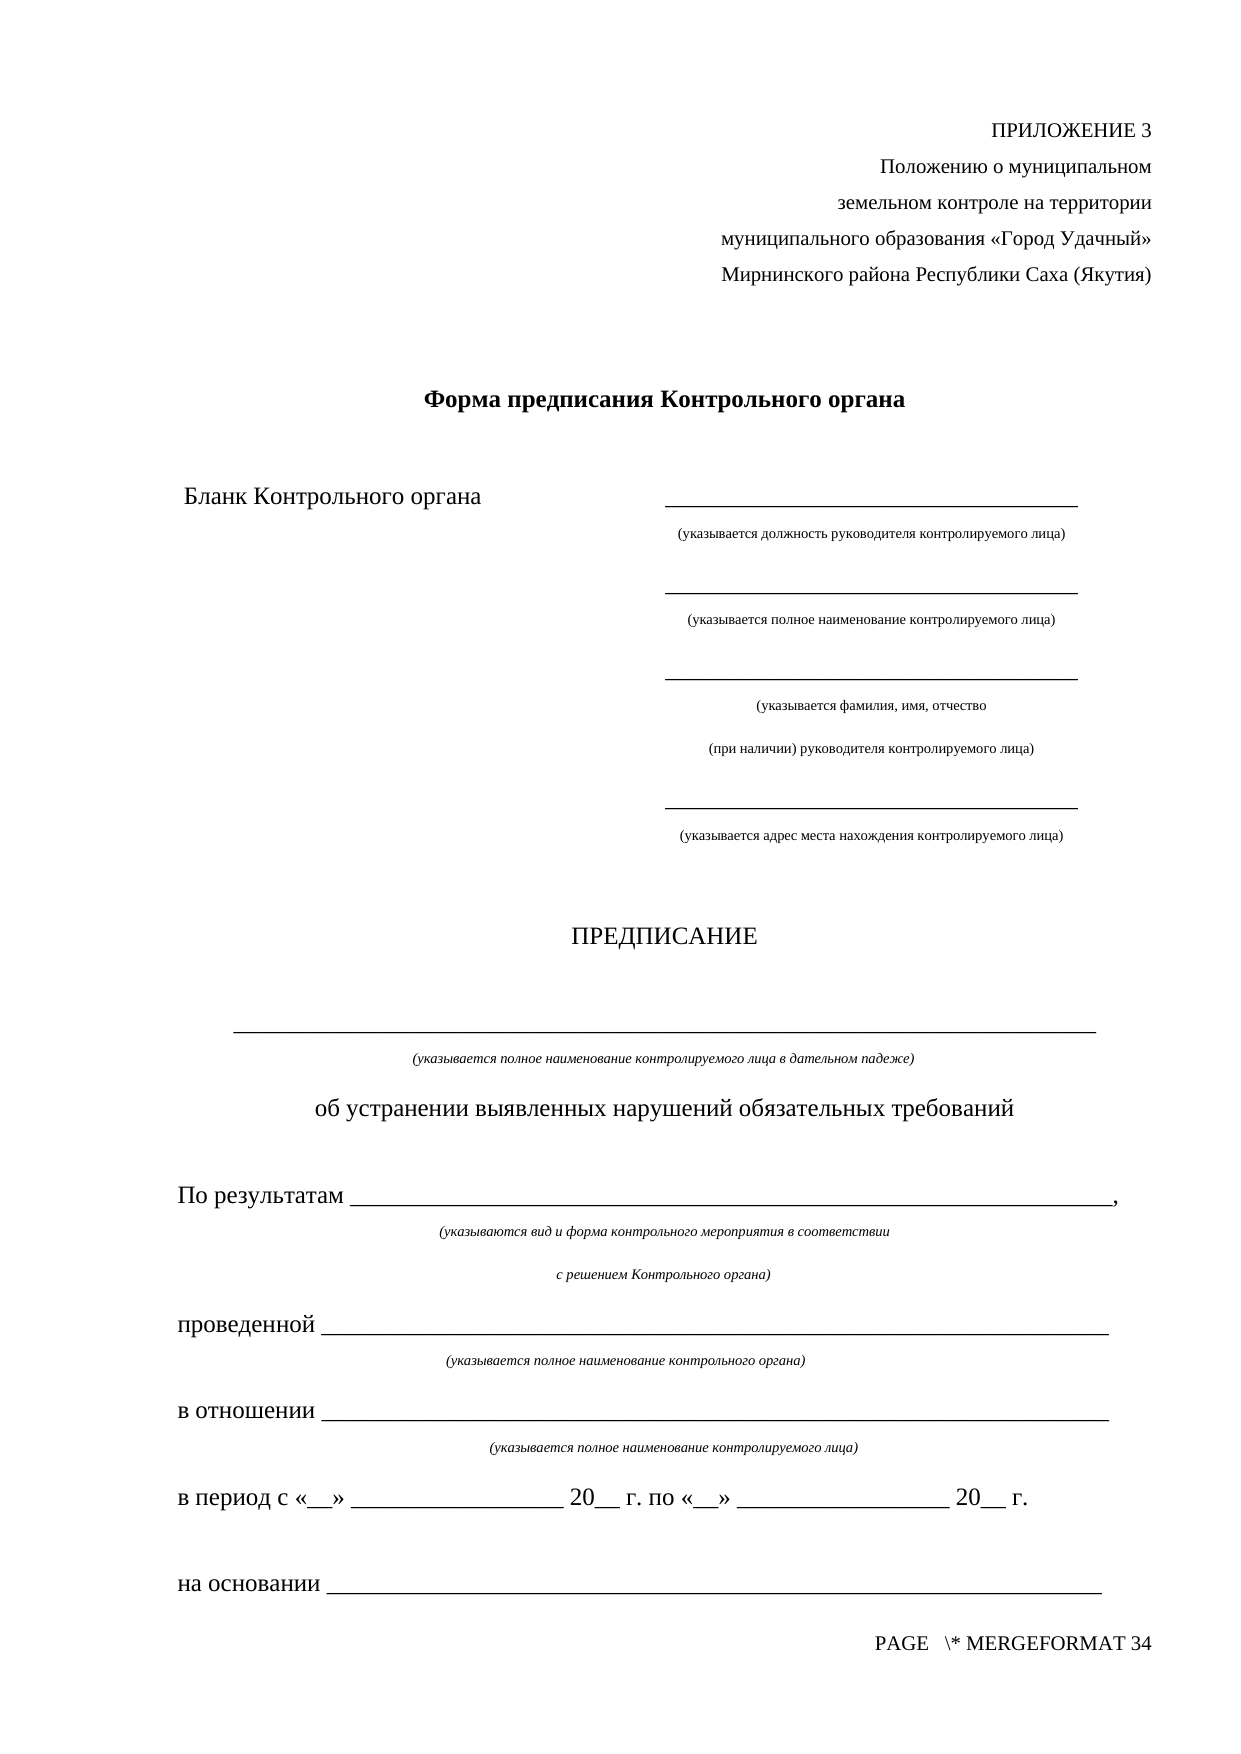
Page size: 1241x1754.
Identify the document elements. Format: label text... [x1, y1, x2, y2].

text Мирнинского района Республики Саха (Якутия) [177, 262, 1152, 286]
text (указывается полное наименование контролируемого лица в дательном падеже) [177, 1050, 1152, 1079]
text в отношении _______________________________________________________________ [177, 1395, 1152, 1424]
text (указываются вид и форма контрольного мероприятия в соответствии [177, 1223, 1152, 1252]
text Форма предписания Контрольного органа [177, 384, 1152, 413]
text Положению о муниципальном [679, 154, 1152, 178]
text об устранении выявленных нарушений обязательных требований [177, 1093, 1152, 1122]
text с решением Контрольного органа) [177, 1266, 1152, 1295]
text земельном контроле на территории [177, 190, 1152, 214]
table_header _________________________________ (указывается должность руководителя контролируемого лица) _________________________________ (указывается полное наименование контролируемого лица) _________________________________ (указывается фамилия, имя, отчество (при наличии) руководителя контролируемого лица) _________________________________ (указывается адрес места нахождения контролируемого лица) [620, 471, 1122, 878]
text проведенной _______________________________________________________________ [177, 1309, 1152, 1338]
text ПРЕДПИСАНИЕ [177, 921, 1152, 950]
text в период с «__» _________________ 20__ г. по «__» _________________ 20__ г. [177, 1482, 1152, 1510]
text ПРИЛОЖЕНИЕ 3 [679, 118, 1152, 142]
text По результатам _____________________________________________________________, [177, 1180, 1152, 1208]
text на основании ______________________________________________________________ [177, 1568, 1152, 1597]
text (указывается полное наименование контрольного органа) [177, 1352, 1152, 1381]
text _____________________________________________________________________ [177, 1007, 1152, 1036]
text (указывается полное наименование контролируемого лица) [177, 1438, 1152, 1467]
table_header Бланк Контрольного органа [177, 471, 620, 878]
text муниципального образования «Город Удачный» [177, 226, 1152, 250]
